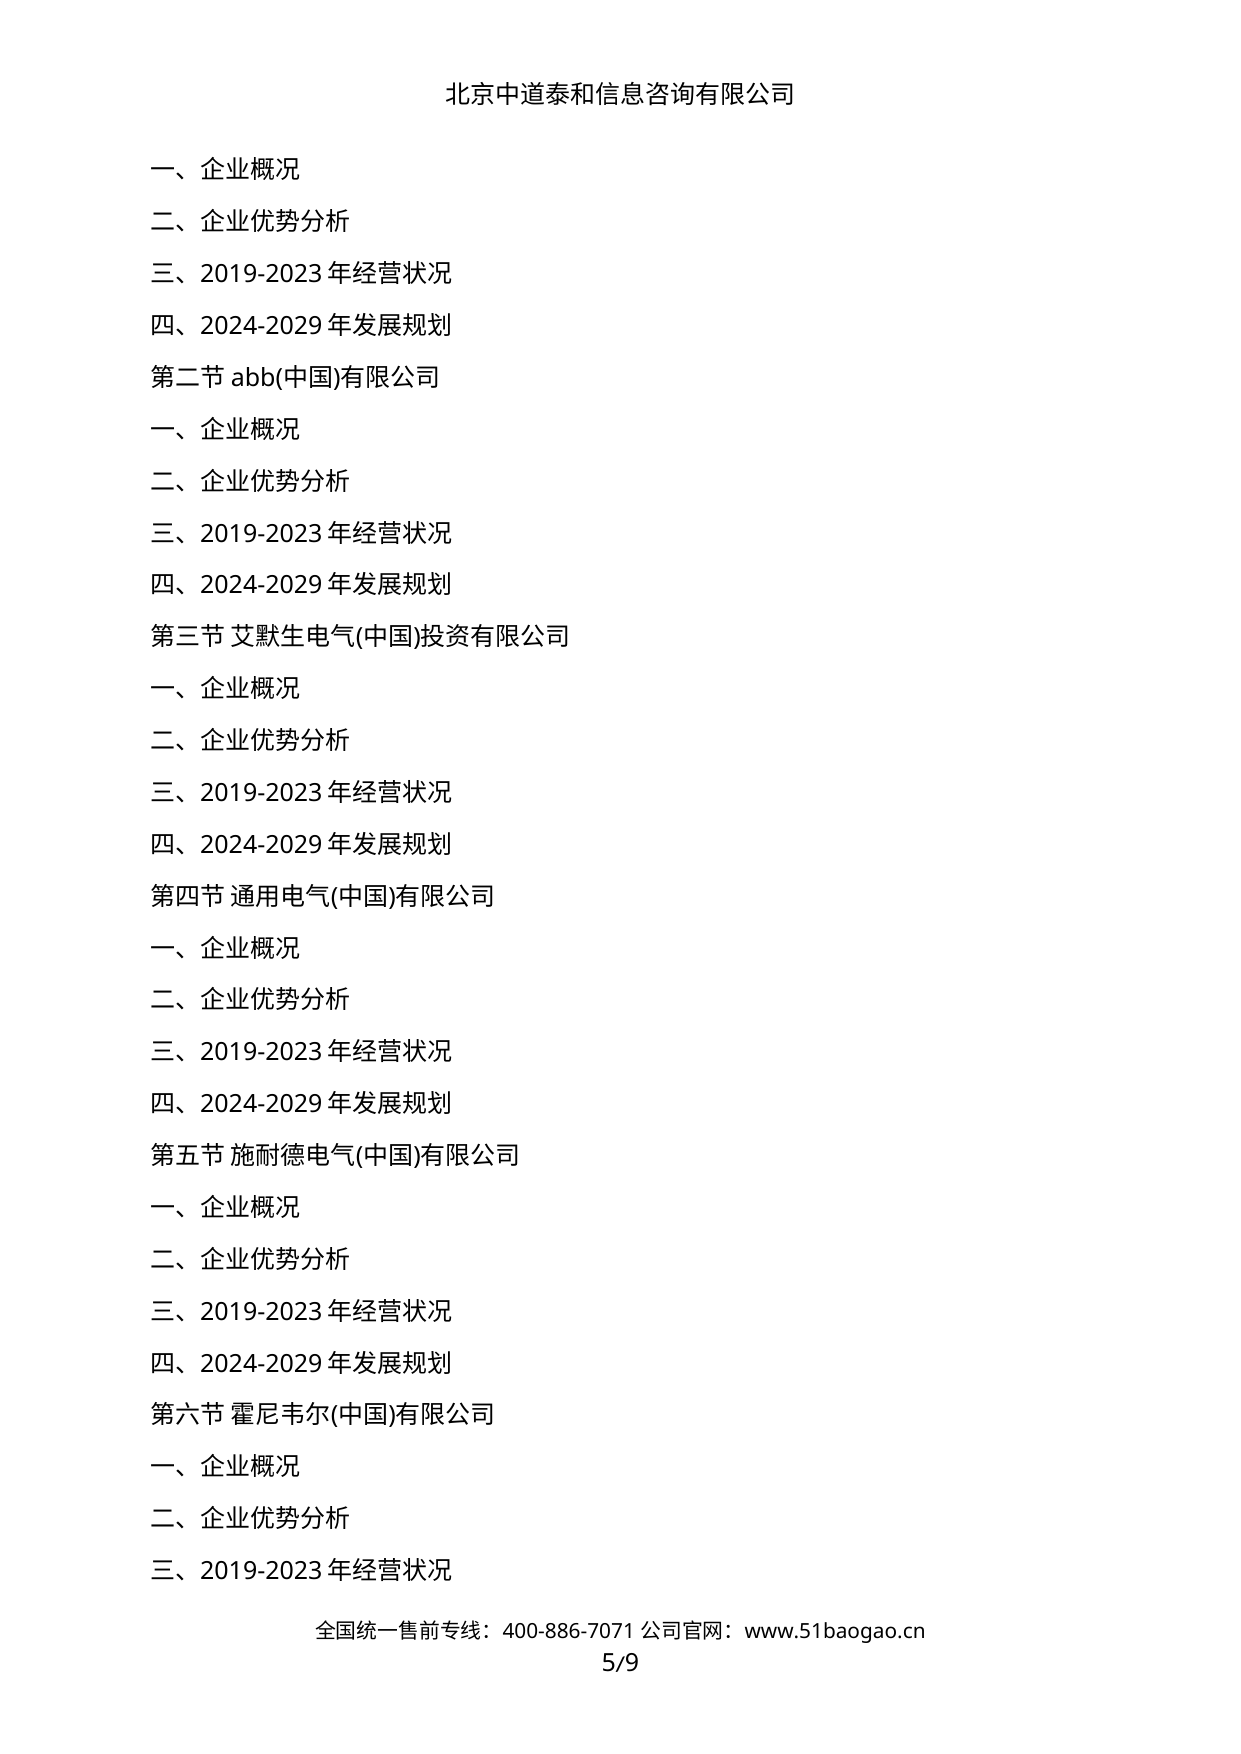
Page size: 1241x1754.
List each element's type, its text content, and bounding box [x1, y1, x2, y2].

text 三、2019-2023年经营状况 [150, 1551, 1090, 1587]
text 第五节 施耐德电气(中国)有限公司 [150, 1136, 1090, 1172]
text 一、企业概况 [150, 669, 1090, 705]
text 二、企业优势分析 [150, 461, 1090, 497]
text 三、2019-2023年经营状况 [150, 513, 1090, 549]
text 二、企业优势分析 [150, 1239, 1090, 1276]
text 一、企业概况 [150, 1447, 1090, 1483]
text 四、2024-2029年发展规划 [150, 565, 1090, 601]
text 四、2024-2029年发展规划 [150, 824, 1090, 861]
text 二、企业优势分析 [150, 202, 1090, 238]
text 三、2019-2023年经营状况 [150, 772, 1090, 809]
text 四、2024-2029年发展规划 [150, 1343, 1090, 1379]
text 三、2019-2023年经营状况 [150, 254, 1090, 290]
text 二、企业优势分析 [150, 721, 1090, 757]
text 第六节 霍尼韦尔(中国)有限公司 [150, 1395, 1090, 1431]
text 四、2024-2029年发展规划 [150, 1084, 1090, 1120]
text 一、企业概况 [150, 928, 1090, 964]
text 四、2024-2029年发展规划 [150, 306, 1090, 342]
text 三、2019-2023年经营状况 [150, 1032, 1090, 1068]
text 一、企业概况 [150, 150, 1090, 186]
text 三、2019-2023年经营状况 [150, 1291, 1090, 1327]
text 第四节 通用电气(中国)有限公司 [150, 876, 1090, 912]
text 二、企业优势分析 [150, 1499, 1090, 1535]
text 二、企业优势分析 [150, 980, 1090, 1016]
text 第三节 艾默生电气(中国)投资有限公司 [150, 617, 1090, 653]
text 一、企业概况 [150, 1187, 1090, 1224]
text 第二节 abb(中国)有限公司 [150, 357, 1090, 394]
text 一、企业概况 [150, 409, 1090, 446]
